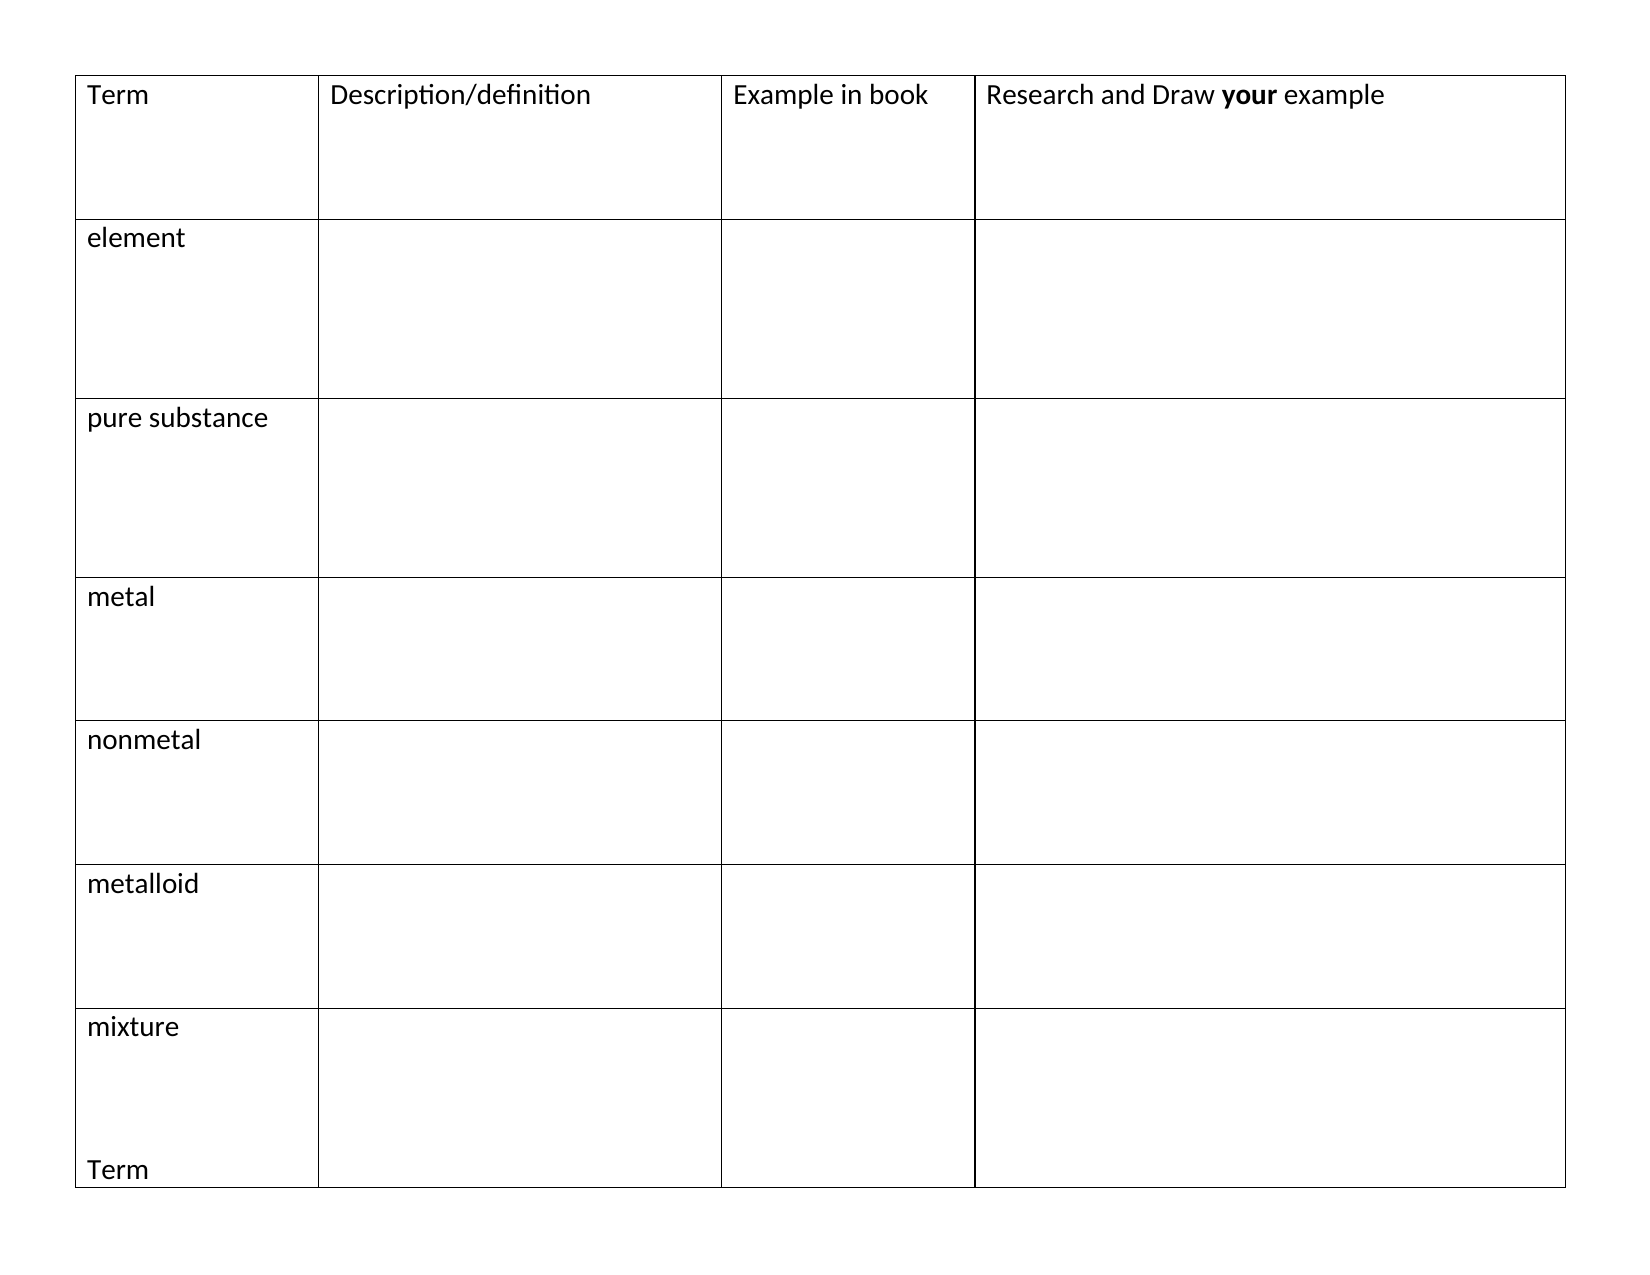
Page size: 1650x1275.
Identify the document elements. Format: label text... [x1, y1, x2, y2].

table_cell [722, 1009, 974, 1187]
table_cell metal [76, 578, 318, 720]
table_cell [319, 220, 721, 398]
table_cell [722, 578, 974, 720]
table_header Term [76, 76, 318, 218]
table_cell [319, 865, 721, 1007]
table_cell [976, 399, 1565, 577]
table_header Description/definition [319, 76, 721, 218]
table_header Example in book [722, 76, 974, 218]
table_cell [976, 721, 1565, 864]
table_cell [722, 399, 974, 577]
table_header Research and Draw your example [976, 76, 1565, 218]
table_cell pure substance [76, 399, 318, 577]
table_cell [319, 721, 721, 864]
table_cell [319, 399, 721, 577]
table_cell [722, 220, 974, 398]
table_cell metalloid [76, 865, 318, 1007]
table_cell [319, 578, 721, 720]
table_cell [976, 1009, 1565, 1187]
table_cell [319, 1009, 721, 1187]
table_cell [976, 865, 1565, 1007]
table_cell [976, 578, 1565, 720]
table_cell [976, 220, 1565, 398]
table_cell element [76, 220, 318, 398]
table_cell mixture Term [76, 1009, 318, 1187]
table_cell nonmetal [76, 721, 318, 864]
table_cell [722, 865, 974, 1007]
table_cell [722, 721, 974, 864]
